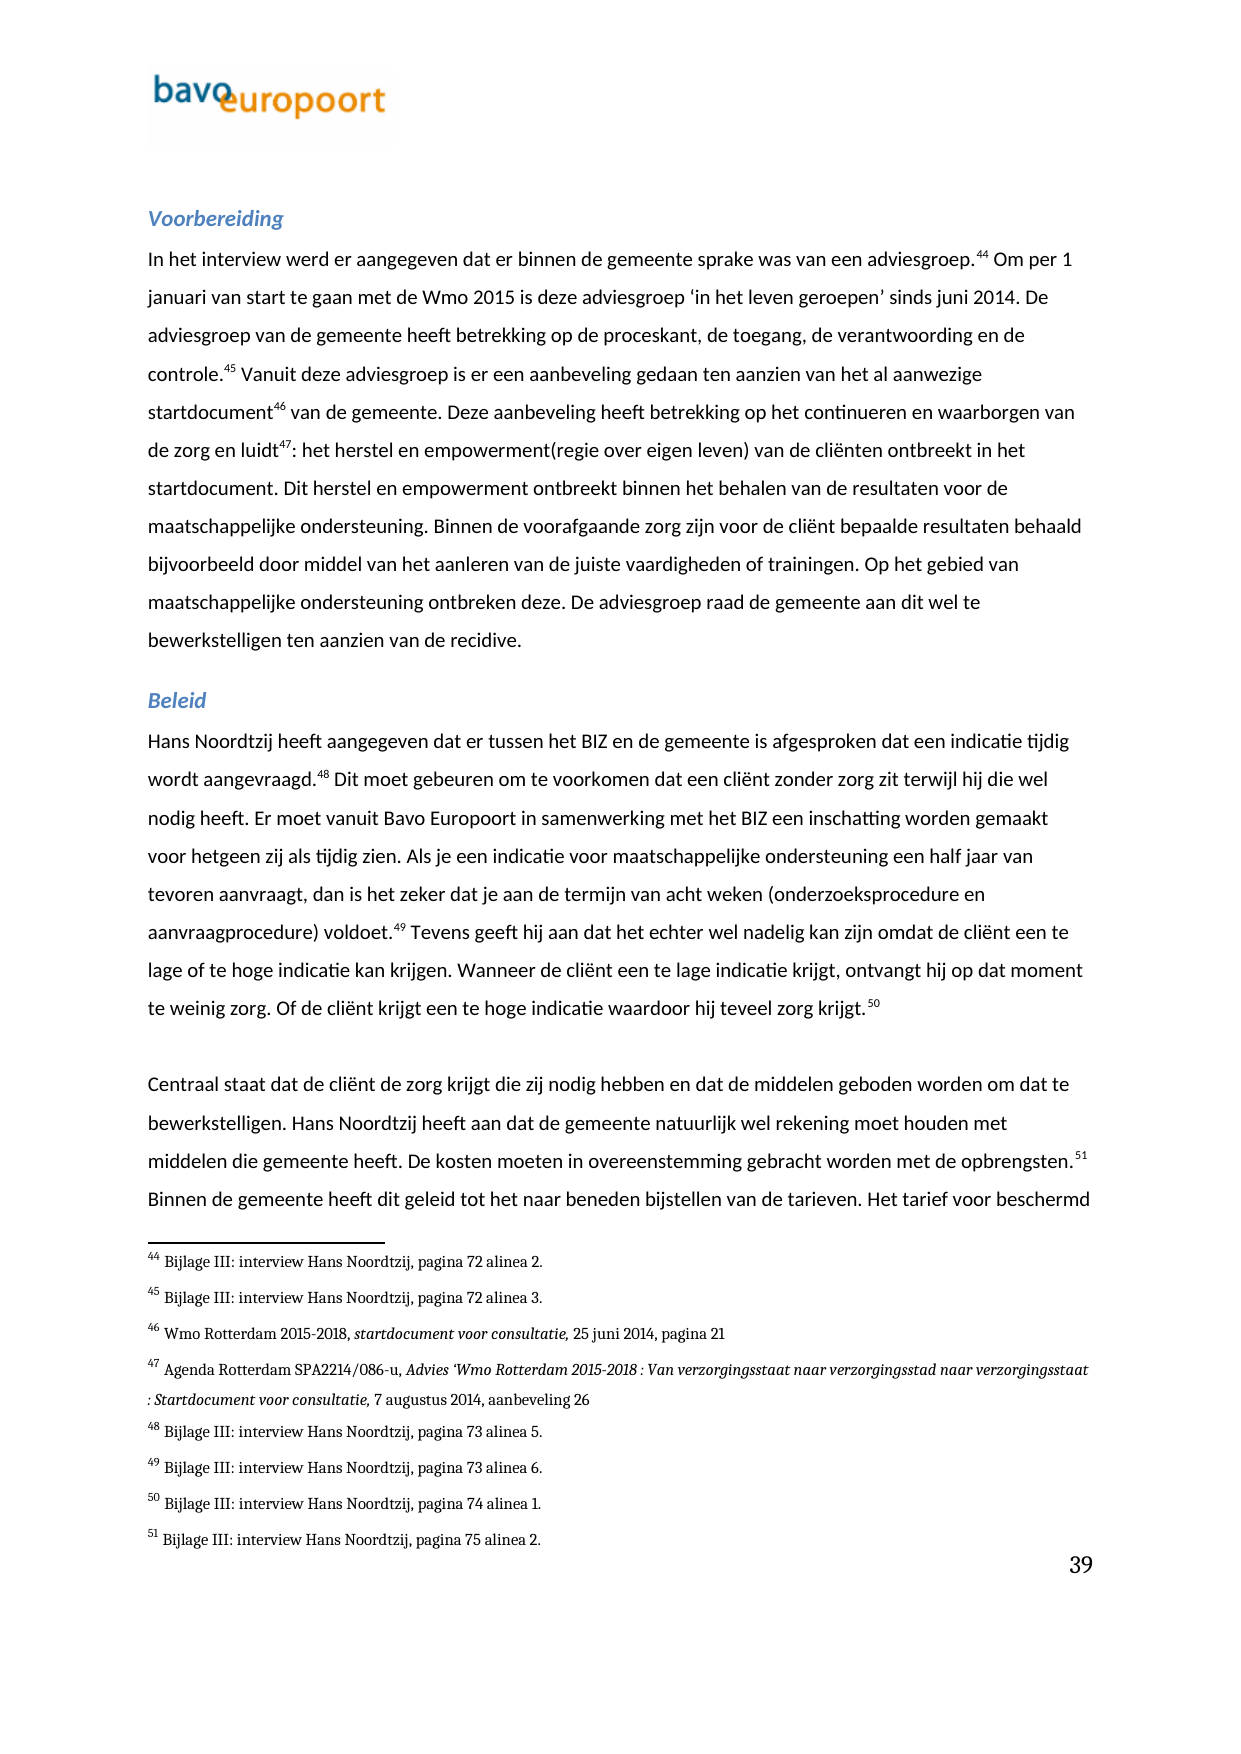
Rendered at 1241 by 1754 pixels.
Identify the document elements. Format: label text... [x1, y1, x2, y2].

text In het interview werd er aangegeven dat er binnen de gemeente sprake was van een adviesgroep. Om per 1 januari van start te gaan met de Wmo 2015 is deze adviesgroep ‘in het leven geroepen’ sinds juni 2014. De adviesgroep van de gemeente heeft betrekking op de proceskant, de toegang, de verantwoording en de controle. Vanuit deze adviesgroep is er een aanbeveling gedaan ten aanzien van het al aanwezige startdocument van de gemeente. Deze aanbeveling heeft betrekking op het continueren en waarborgen van de zorg en luidt: het herstel en empowerment(regie over eigen leven) van de cliënten ontbreekt in het startdocument. Dit herstel en empowerment ontbreekt binnen het behalen van de resultaten voor de maatschappelijke ondersteuning. Binnen de voorafgaande zorg zijn voor de cliënt bepaalde resultaten behaald bijvoorbeeld door middel van het aanleren van de juiste vaardigheden of trainingen. Op het gebied van maatschappelijke ondersteuning ontbreken deze. De adviesgroep raad de gemeente aan dit wel te bewerkstelligen ten aanzien van de recidive. [148, 246, 1093, 653]
subtitle Beleid [148, 687, 1093, 714]
text Centraal staat dat de cliënt de zorg krijgt die zij nodig hebben en dat de middelen geboden worden om dat te bewerkstelligen. Hans Noordtzij heeft aan dat de gemeente natuurlijk wel rekening moet houden met middelen die gemeente heeft. De kosten moeten in overeenstemming gebracht worden met de opbrengsten. Binnen de gemeente heeft dit geleid tot het naar beneden bijstellen van de tarieven. Het tarief voor beschermd wonen is na het eindigen van de maatregel is met 5% naar beneden gegaan. Voor de instellingen heeft dit als gevolg dat zij in problemen komen met de inkomsten. [148, 1072, 1093, 1211]
text Hans Noordtzij heeft aangegeven dat er tussen het BIZ en de gemeente is afgesproken dat een indicatie tijdig wordt aangevraagd. Dit moet gebeuren om te voorkomen dat een cliënt zonder zorg zit terwijl hij die wel nodig heeft. Er moet vanuit Bavo Europoort in samenwerking met het BIZ een inschatting worden gemaakt voor hetgeen zij als tijdig zien. Als je een indicatie voor maatschappelijke ondersteuning een half jaar van tevoren aanvraagt, dan is het zeker dat je aan de termijn van acht weken (onderzoeksprocedure en aanvraagprocedure) voldoet. Tevens geeft hij aan dat het echter wel nadelig kan zijn omdat de cliënt een te lage of te hoge indicatie kan krijgen. Wanneer de cliënt een te lage indicatie krijgt, ontvangt hij op dat moment te weinig zorg. Of de cliënt krijgt een te hoge indicatie waardoor hij teveel zorg krijgt. [148, 728, 1093, 1021]
picture [147, 65, 394, 147]
subtitle Voorbereiding [148, 204, 1093, 232]
